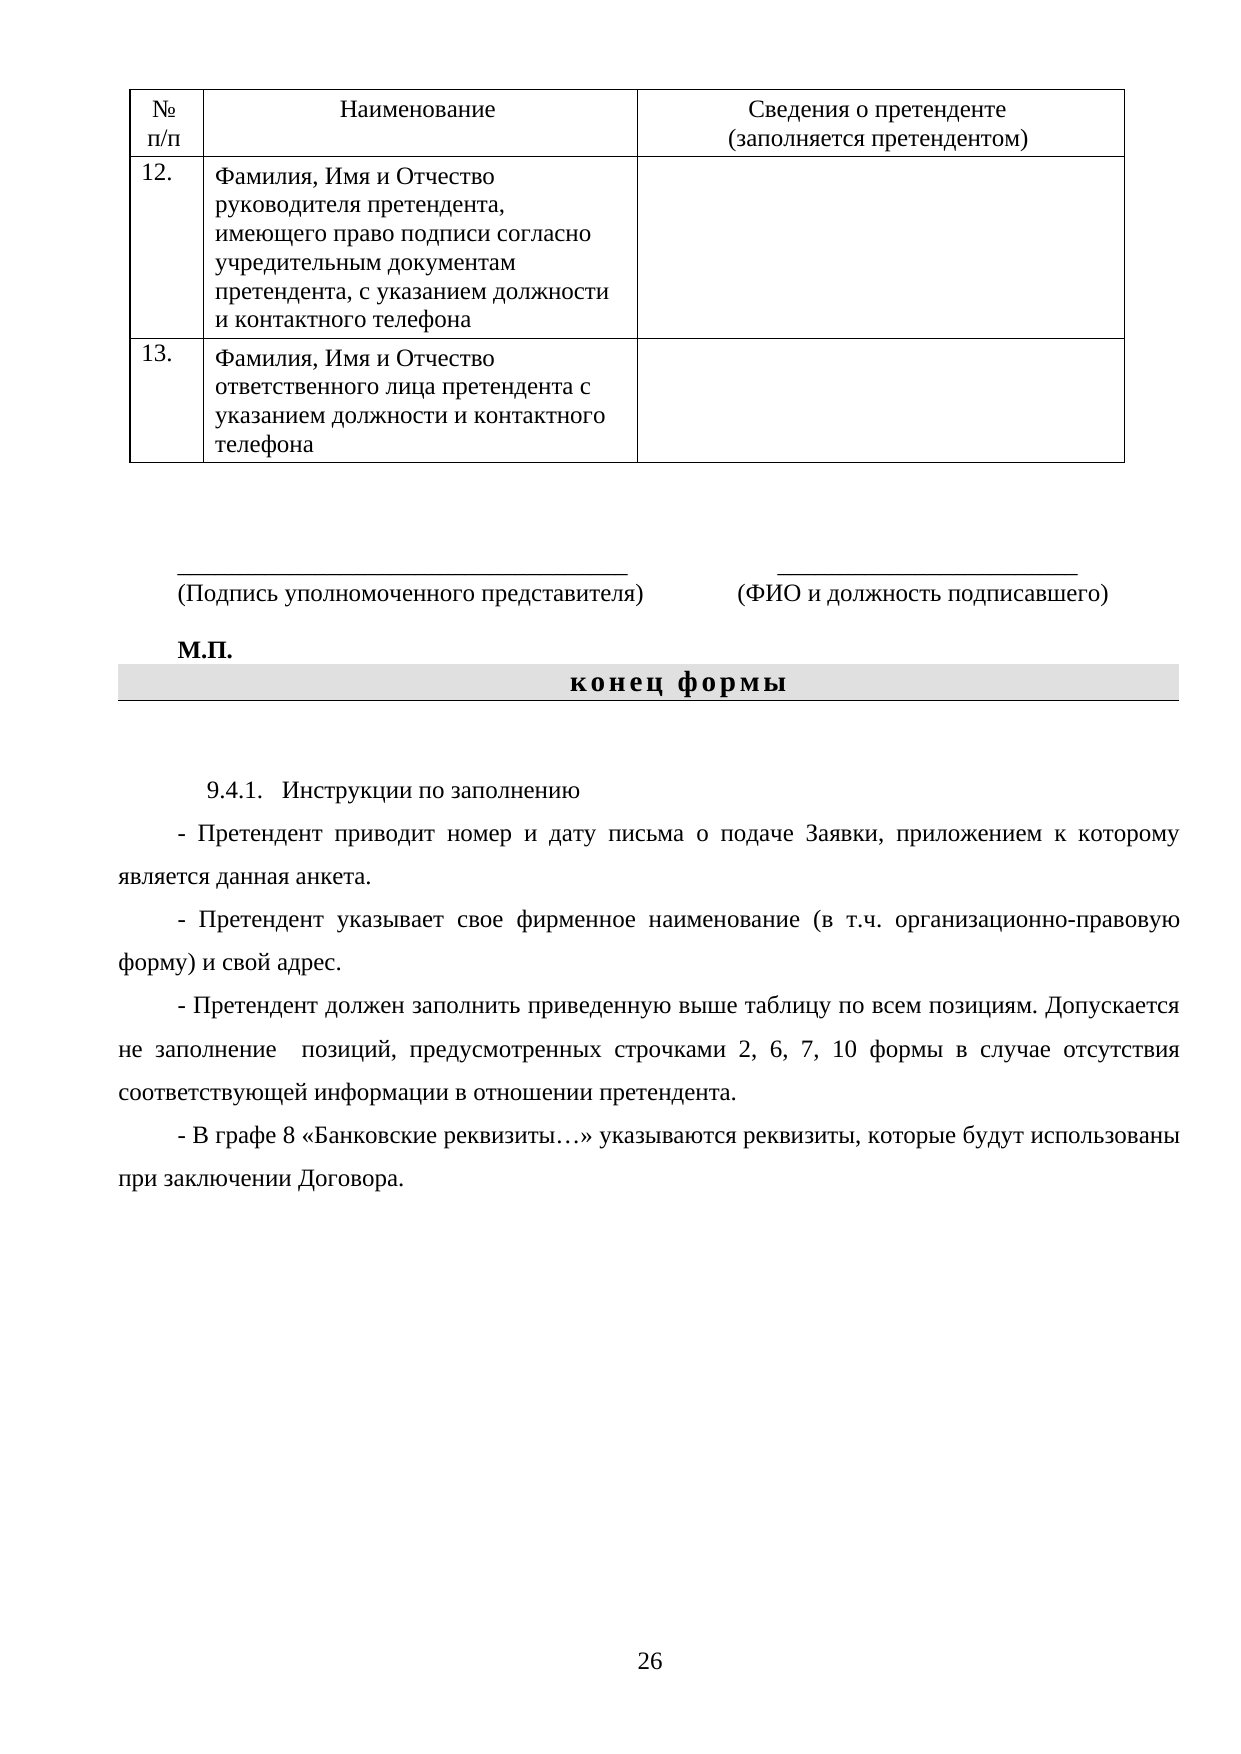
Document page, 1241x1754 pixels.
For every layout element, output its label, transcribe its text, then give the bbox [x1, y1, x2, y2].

text (Подпись уполномоченного представителя) (ФИО и должность подписавшего) [118, 578, 1181, 607]
table_header № п/п [131, 90, 203, 156]
text - Претендент указывает свое фирменное наименование (в т.ч. организационно-правовую форму) и свой адрес. [118, 904, 1181, 976]
text - Претендент должен заполнить приведенную выше таблицу по всем позициям. Допускается не заполнение позиций, предусмотренных строчками 2, 6, 7, 10 формы в случае отсутствия соответствующей информации в отношении претендента. [118, 991, 1181, 1106]
table_cell [131, 157, 203, 337]
table_cell Фамилия, Имя и Отчество руководителя претендента, имеющего право подписи согласно учредительным документам претендента, с указанием должности и контактного телефона [204, 157, 637, 337]
table_cell [638, 157, 1124, 337]
table_header Наименование [204, 90, 637, 156]
list Инструкции по заполнению [207, 775, 1181, 804]
text М.П. [118, 635, 1181, 664]
table_cell [638, 339, 1124, 462]
text конец формы [118, 664, 1179, 700]
text ____________________________________ ________________________ [118, 549, 1181, 578]
text - Претендент приводит номер и дату письма о подаче Заявки, приложением к которому является данная анкета. [118, 818, 1181, 890]
text - В графе 8 «Банковские реквизиты…» указываются реквизиты, которые будут использованы при заключении Договора. [118, 1120, 1181, 1192]
table_header Сведения о претенденте (заполняется претендентом) [638, 90, 1124, 156]
table_cell Фамилия, Имя и Отчество ответственного лица претендента с указанием должности и контактного телефона [204, 339, 637, 462]
table_cell [131, 339, 203, 462]
